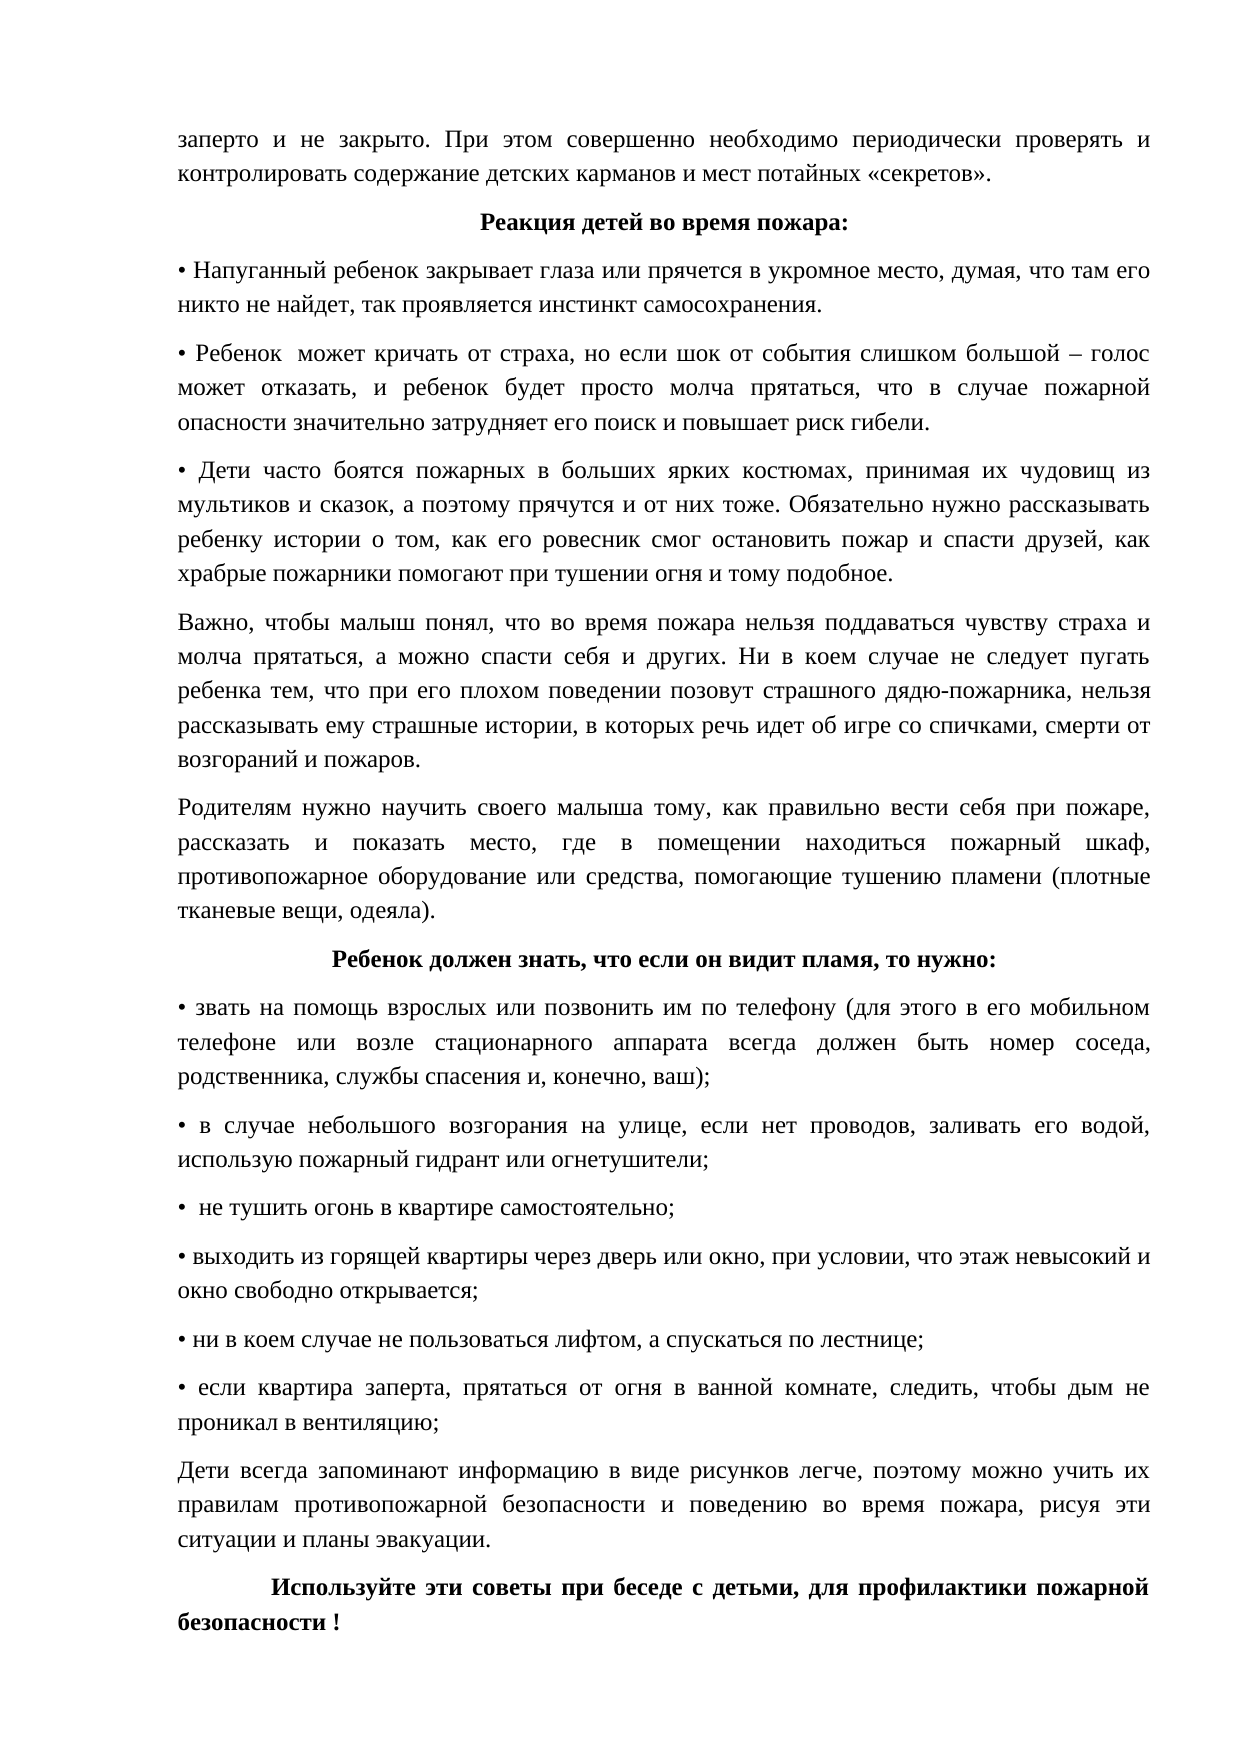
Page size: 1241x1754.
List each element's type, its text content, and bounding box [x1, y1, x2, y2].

text • ни в коем случае не пользоваться лифтом, а спускаться по лестнице; [177, 1318, 1152, 1352]
text • Дети часто боятся пожарных в больших ярких костюмах, принимая их чудовищ из мультиков и сказок, а поэтому прячутся и от них тоже. Обязательно нужно рассказывать ребенку истории о том, как его ровесник смог остановить пожар и спасти друзей, как храбрые пожарники помогают при тушении огня и тому подобное. [177, 449, 1152, 587]
text • звать на помощь взрослых или позвонить им по телефону (для этого в его мобильном телефоне или возле стационарного аппарата всегда должен быть номер соседа, родственника, службы спасения и, конечно, ваш); [177, 987, 1152, 1090]
text Родителям нужно научить своего малыша тому, как правильно вести себя при пожаре, рассказать и показать место, где в помещении находиться пожарный шкаф, противопожарное оборудование или средства, помогающие тушению пламени (плотные тканевые вещи, одеяла). [177, 787, 1152, 924]
text • если квартира заперта, прятаться от огня в ванной комнате, следить, чтобы дым не проникал в вентиляцию; [177, 1367, 1152, 1435]
text Ребенок должен знать, что если он видит пламя, то нужно: [177, 938, 1152, 973]
text • Напуганный ребенок закрывает глаза или прячется в укромное место, думая, что там его никто не найдет, так проявляется инстинкт самосохранения. [177, 249, 1152, 318]
text Важно, чтобы малыш понял, что во время пожара нельзя поддаваться чувству страха и молча прятаться, а можно спасти себя и других. Ни в коем случае не следует пугать ребенка тем, что при его плохом поведении позовут страшного дядю-пожарника, нельзя рассказывать ему страшные истории, в которых речь идет об игре со спичками, смерти от возгораний и пожаров. [177, 601, 1152, 773]
text Используйте эти советы при беседе с детьми, для профилактики пожарной безопасности ! [177, 1567, 1152, 1635]
text Реакция детей во время пожара: [177, 201, 1152, 235]
text Дети всегда запоминают информацию в виде рисунков легче, поэтому можно учить их правилам противопожарной безопасности и поведению во время пожара, рисуя эти ситуации и планы эвакуации. [177, 1449, 1152, 1552]
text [177, 118, 1152, 187]
text • выходить из горящей квартиры через дверь или окно, при условии, что этаж невысокий и окно свободно открывается; [177, 1235, 1152, 1304]
text • Ребенок может кричать от страха, но если шок от события слишком большой – голос может отказать, и ребенок будет просто молча прятаться, что в случае пожарной опасности значительно затрудняет его поиск и повышает риск гибели. [177, 332, 1152, 435]
text • не тушить огонь в квартире самостоятельно; [177, 1187, 1152, 1221]
text • в случае небольшого возгорания на улице, если нет проводов, заливать его водой, использую пожарный гидрант или огнетушители; [177, 1104, 1152, 1173]
